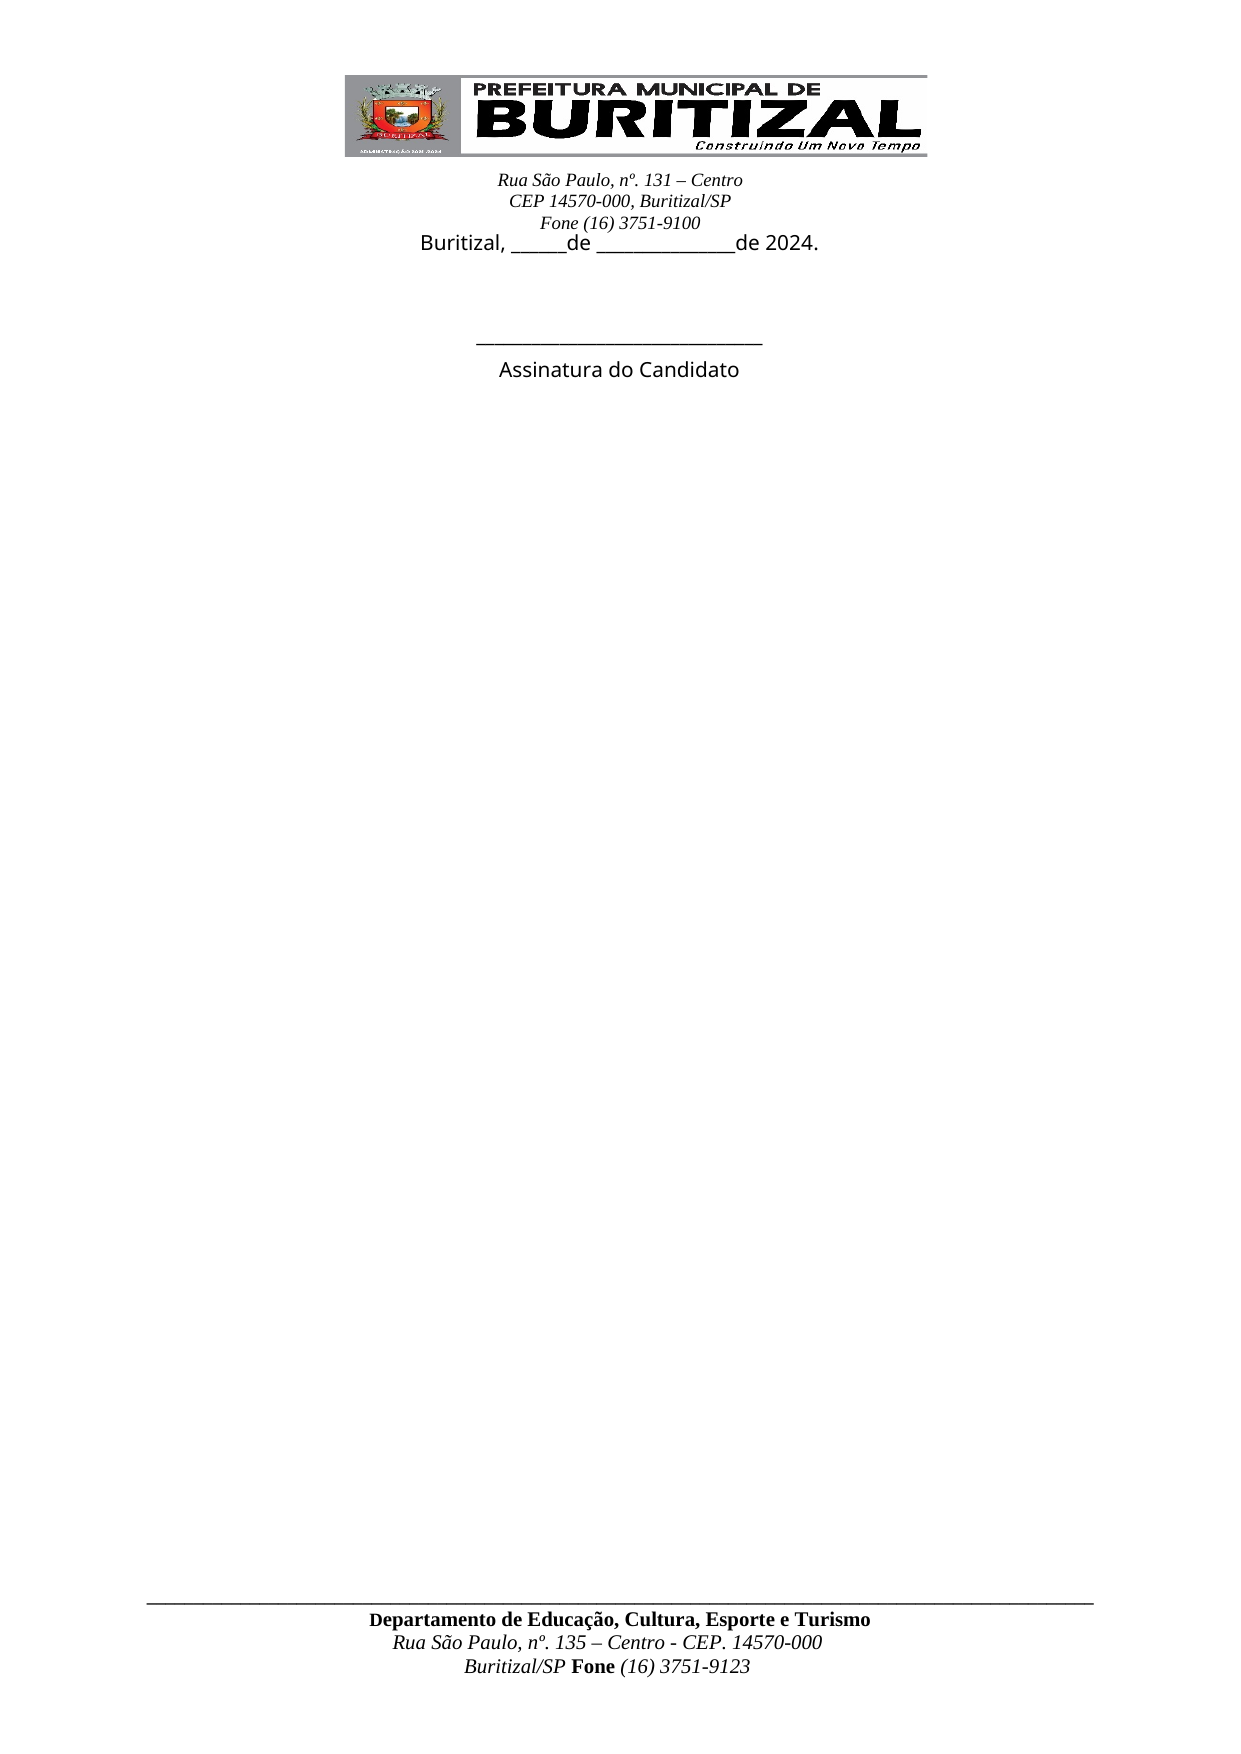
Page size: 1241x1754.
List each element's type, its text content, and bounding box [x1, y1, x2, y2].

text Assinatura do Candidato [73, 355, 1165, 383]
text Buritizal, ______de _______________de 2024. [73, 228, 1165, 257]
picture [344, 75, 928, 157]
text _______________________________ [73, 320, 1165, 349]
